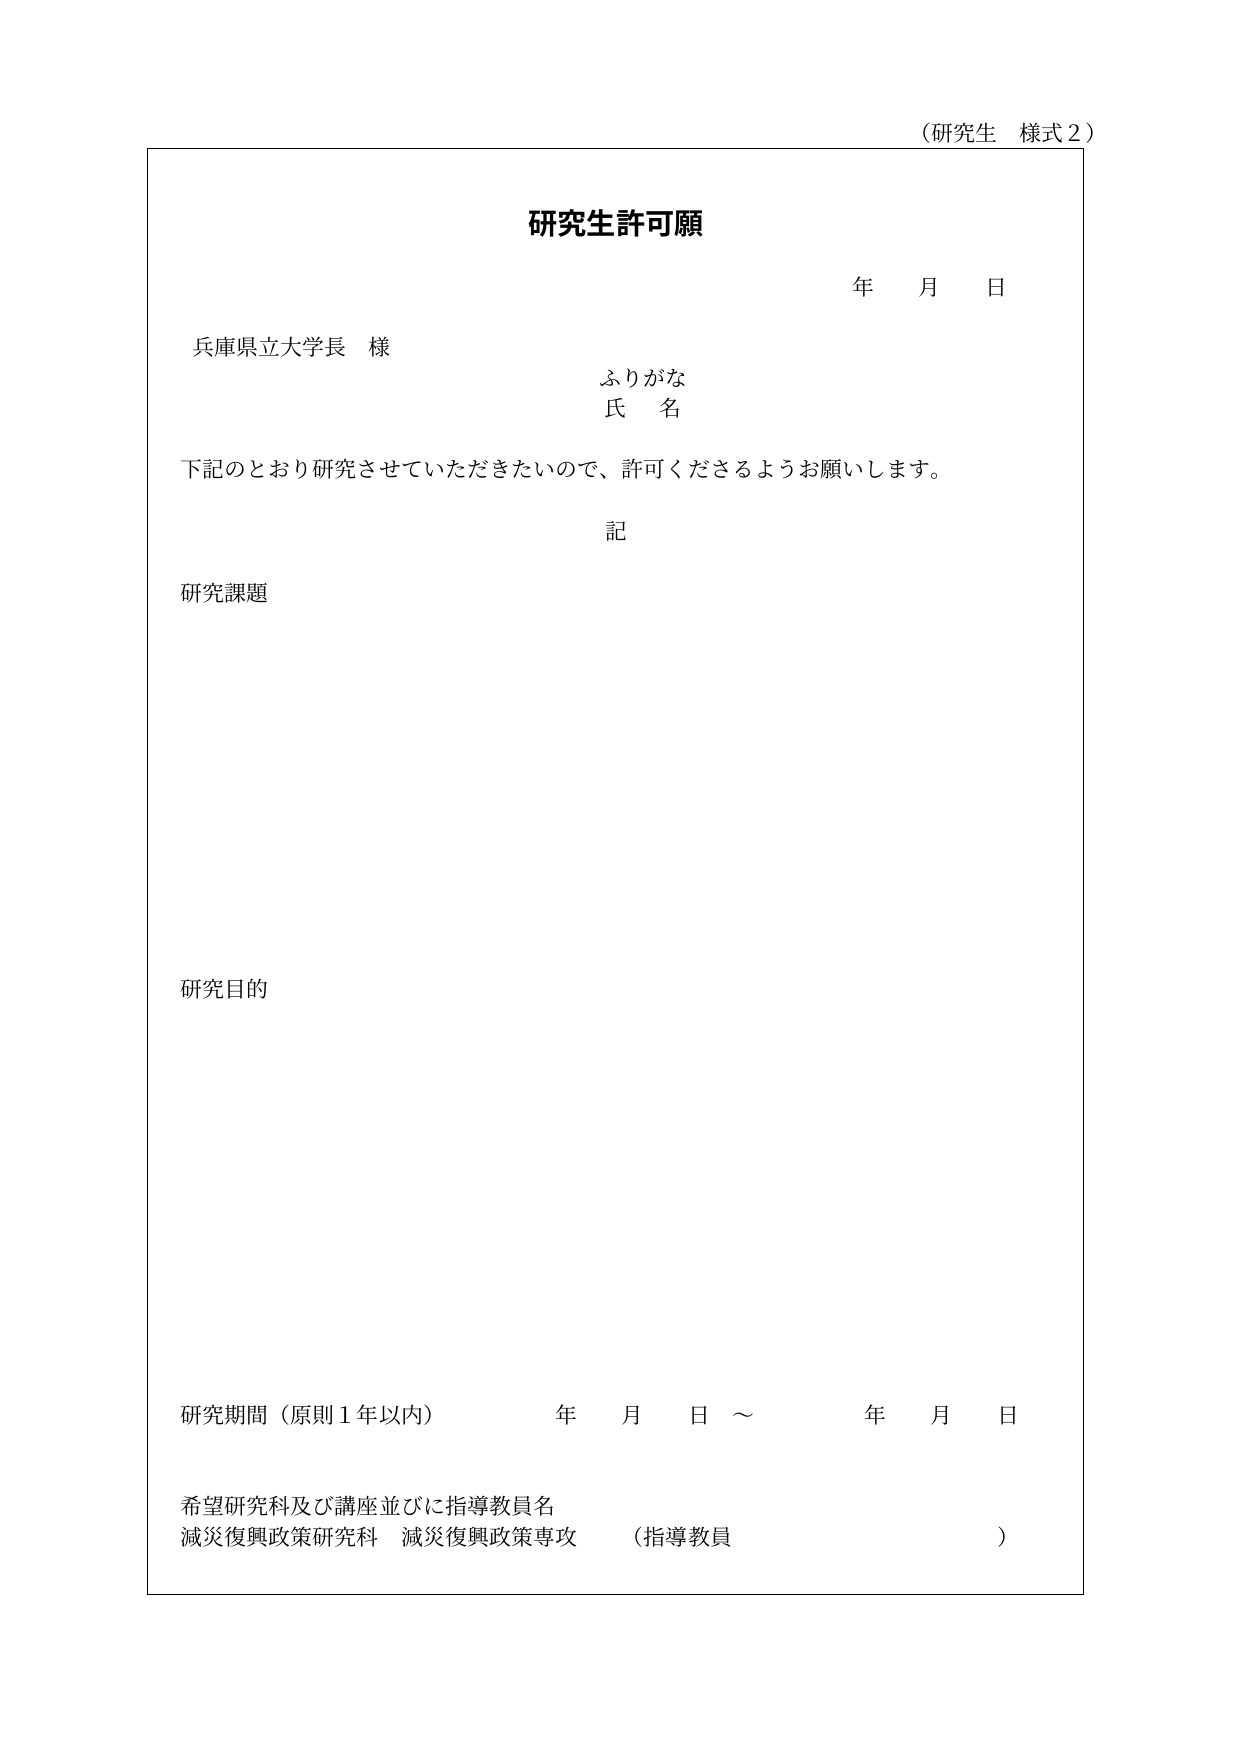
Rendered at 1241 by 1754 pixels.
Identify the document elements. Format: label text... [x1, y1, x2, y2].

table_header 研究生許可願 年 月 日 兵庫県立大学長 様 ふりがな 氏 名 下記のとおり研究させていただきたいので、許可くださるようお願いします。 記 研究課題 研究目的 研究期間（原則１年以内） 年 月 日 ～ 年 月 日 希望研究科及び講座並びに指導教員名 減災復興政策研究科 減災復興政策専攻 （指導教員 ） [148, 149, 1083, 1594]
text （研究生 様式２） [148, 117, 1108, 148]
